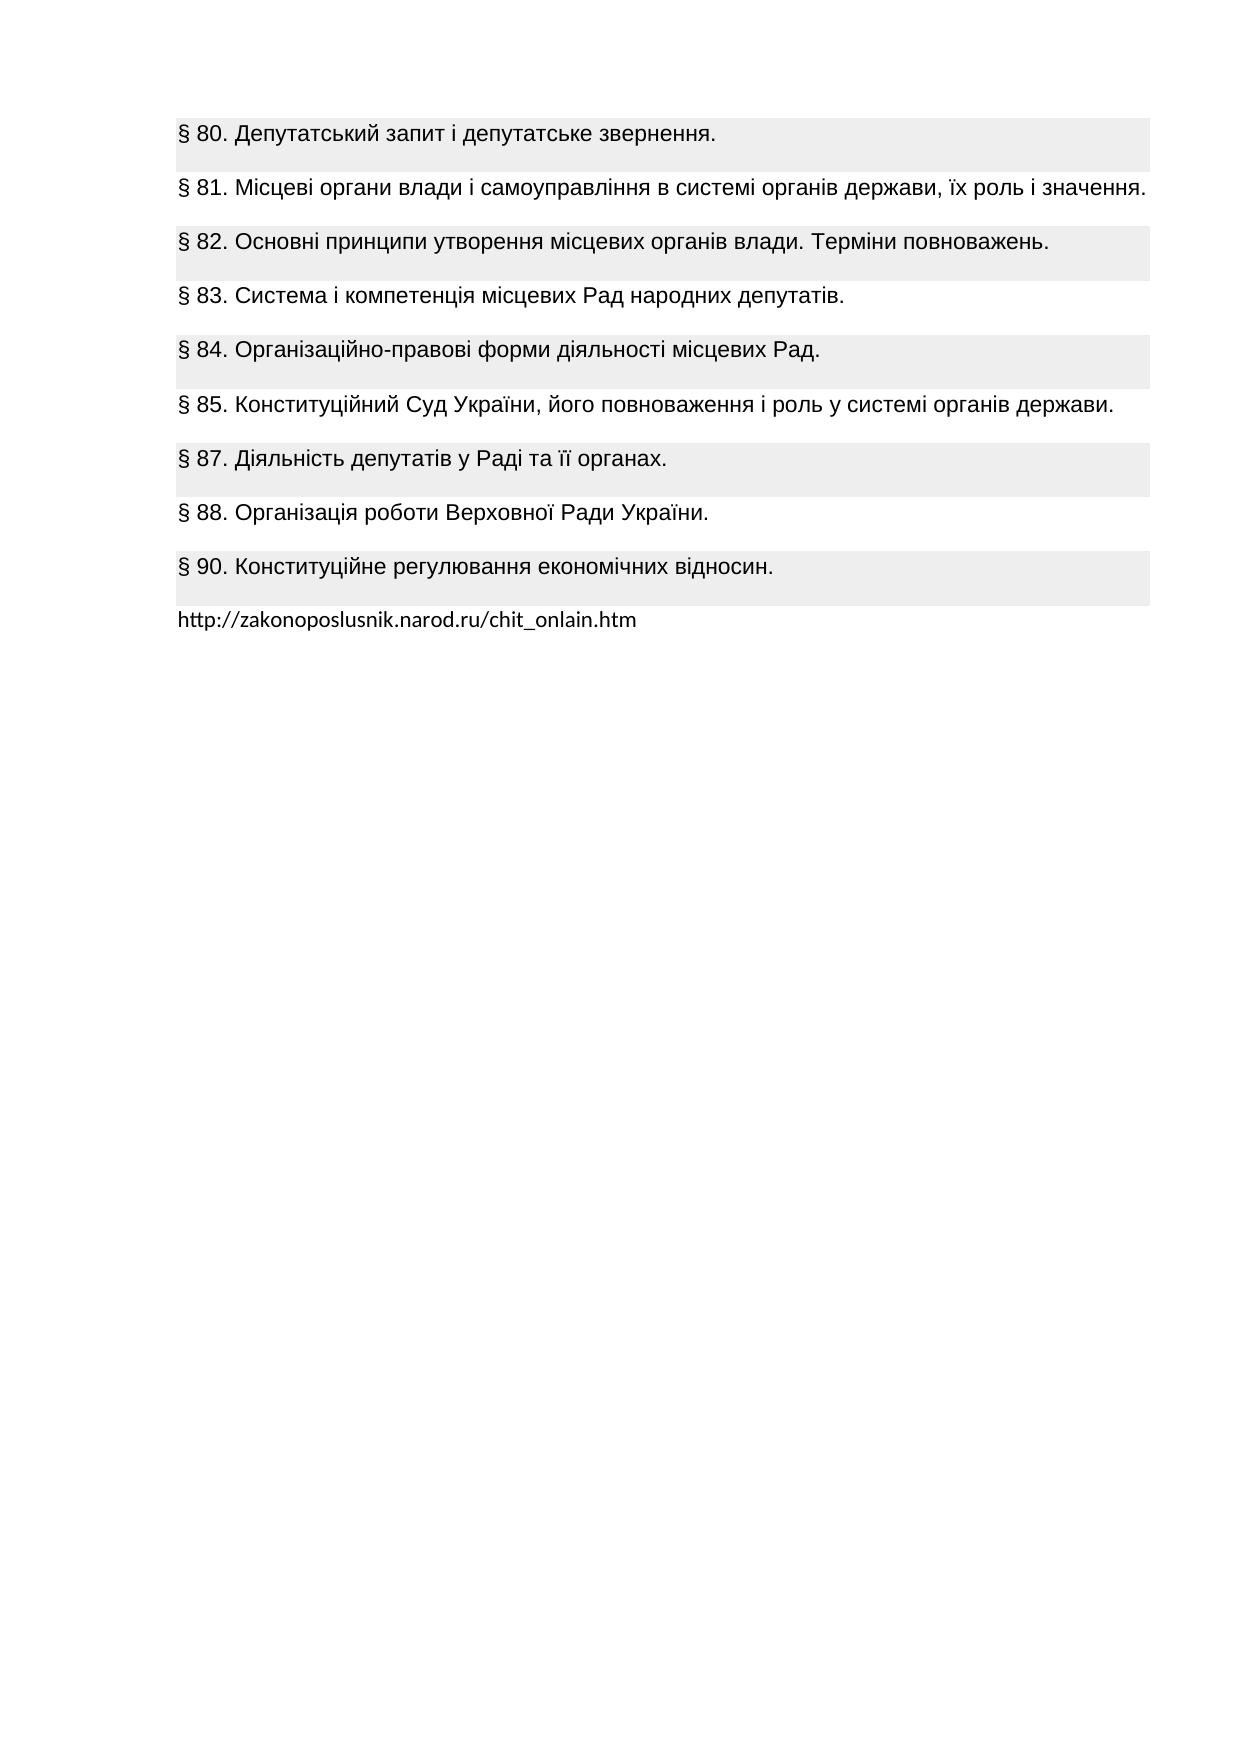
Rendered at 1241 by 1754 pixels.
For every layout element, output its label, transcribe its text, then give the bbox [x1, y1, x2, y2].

table_cell § 84. Організаційно-правові форми діяльності місцевих Рад. [176, 335, 1150, 389]
table_cell § 83. Система і компетенція місцевих Рад народних депутатів. [176, 281, 1150, 335]
table_cell § 88. Організація роботи Верховної Ради України. [176, 497, 1150, 551]
table_cell § 80. Депутатський запит і депутатське звернення. [176, 118, 1150, 172]
table_cell § 90. Конституційне регулювання економічних відносин. [176, 551, 1150, 606]
text http://zakonoposlusnik.narod.ru/chit_onlain.htm [177, 606, 1152, 634]
table_cell § 87. Діяльність депутатів у Раді та її органах. [176, 443, 1150, 497]
table_cell § 85. Конституційний Суд України, його повноваження і роль у системі органів держави. [176, 389, 1150, 443]
table_cell § 82. Основні принципи утворення місцевих органів влади. Терміни повноважень. [176, 226, 1150, 281]
table_cell § 81. Місцеві органи влади і самоуправління в системі органів держави, їх роль і значення. [176, 172, 1150, 226]
